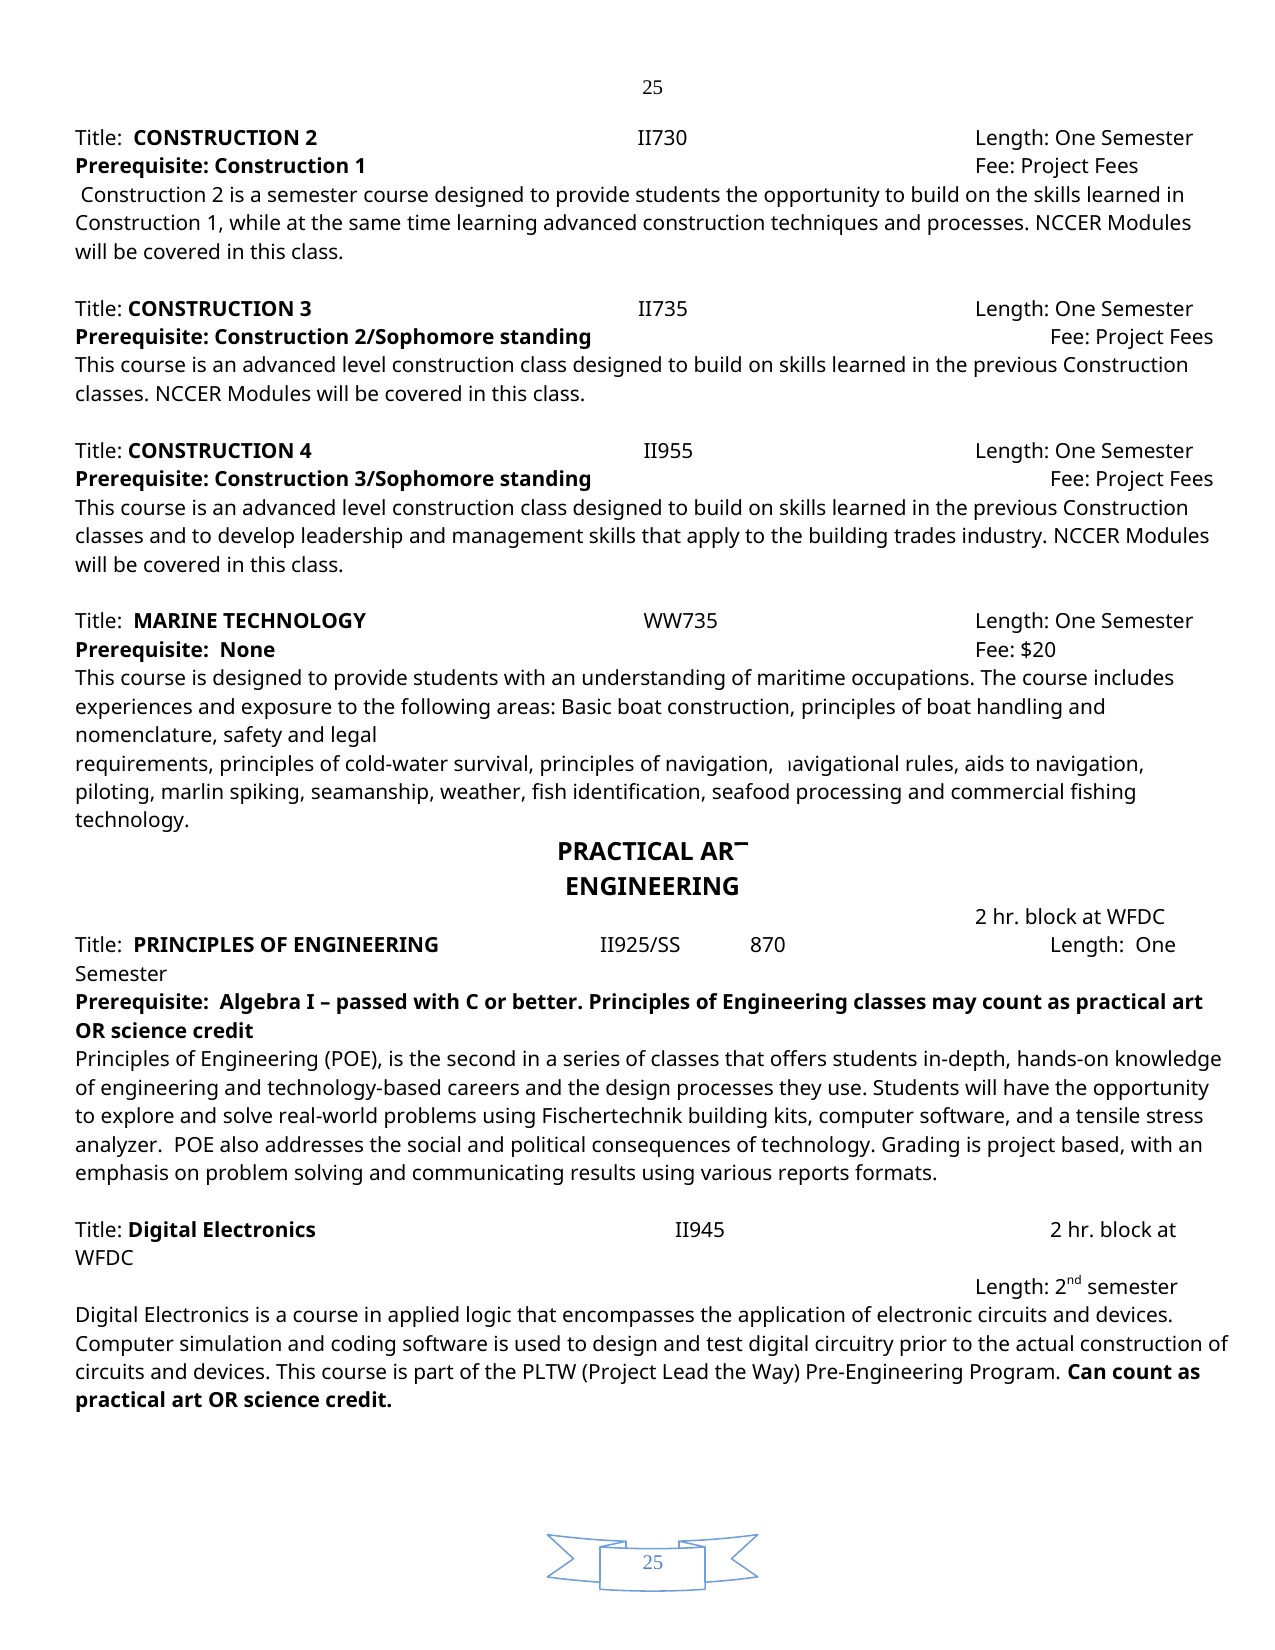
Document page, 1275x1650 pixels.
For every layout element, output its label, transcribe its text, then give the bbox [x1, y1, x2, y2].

text Title: CONSTRUCTION 4 II955 Length: One Semester [75, 436, 1230, 464]
text Title: CONSTRUCTION 3 II735 Length: One Semester [75, 294, 1230, 322]
text Title: MARINE TECHNOLOGY WW735 Length: One Semester [75, 607, 1230, 635]
title PRACTICAL ART [75, 834, 1230, 868]
text This course is an advanced level construction class designed to build on skills learned in the previous Construction classes. NCCER Modules will be covered in this class. [75, 351, 1230, 407]
text Prerequisite: Construction 2/Sophomore standing Fee: Project Fees [75, 322, 1230, 351]
text Prerequisite: Construction 1 Fee: Project Fees [75, 152, 1230, 180]
text Title: CONSTRUCTION 2 II730 Length: One Semester [75, 123, 1230, 152]
text Prerequisite: None Fee: $20 [75, 635, 1230, 663]
text This course is an advanced level construction class designed to build on skills learned in the previous Construction classes and to develop leadership and management skills that apply to the building trades industry. NCCER Modules will be covered in this class. [75, 493, 1230, 578]
text Length: 2nd semester [75, 1272, 1230, 1300]
text Title: PRINCIPLES OF ENGINEERING II925/SS 870 Length: One Semester [75, 931, 1230, 987]
text Title: Digital Electronics II945 2 hr. block at WFDC [75, 1215, 1230, 1272]
text Prerequisite: Algebra I – passed with C or better. Principles of Engineering classes may count as practical art OR science credit [75, 987, 1230, 1044]
text Principles of Engineering (POE), is the second in a series of classes that offers students in-depth, hands-on knowledge of engineering and technology-based careers and the design processes they use. Students will have the opportunity to explore and solve real-world problems using Fischertechnik building kits, computer software, and a tensile stress analyzer. POE also addresses the social and political consequences of technology. Grading is project based, with an emphasis on problem solving and communicating results using various reports formats. [75, 1044, 1230, 1187]
text Digital Electronics is a course in applied logic that encompasses the application of electronic circuits and devices. Computer simulation and coding software is used to design and test digital circuitry prior to the actual construction of circuits and devices. This course is part of the PLTW (Project Lead the Way) Pre-Engineering Program. Can count as practical art OR science credit. [75, 1300, 1230, 1414]
title ENGINEERING [75, 868, 1230, 902]
text This course is designed to provide students with an understanding of maritime occupations. The course includes experiences and exposure to the following areas: Basic boat construction, principles of boat handling and nomenclature, safety and legal [75, 663, 1230, 749]
text requirements, principles of cold-water survival, principles of navigation, navigational rules, aids to navigation, piloting, marlin spiking, seamanship, weather, fish identification, seafood processing and commercial fishing technology. [75, 749, 1230, 834]
text Prerequisite: Construction 3/Sophomore standing Fee: Project Fees [75, 464, 1230, 493]
text 2 hr. block at WFDC [75, 902, 1230, 931]
text Construction 2 is a semester course designed to provide students the opportunity to build on the skills learned in Construction 1, while at the same time learning advanced construction techniques and processes. NCCER Modules will be covered in this class. [75, 180, 1230, 265]
